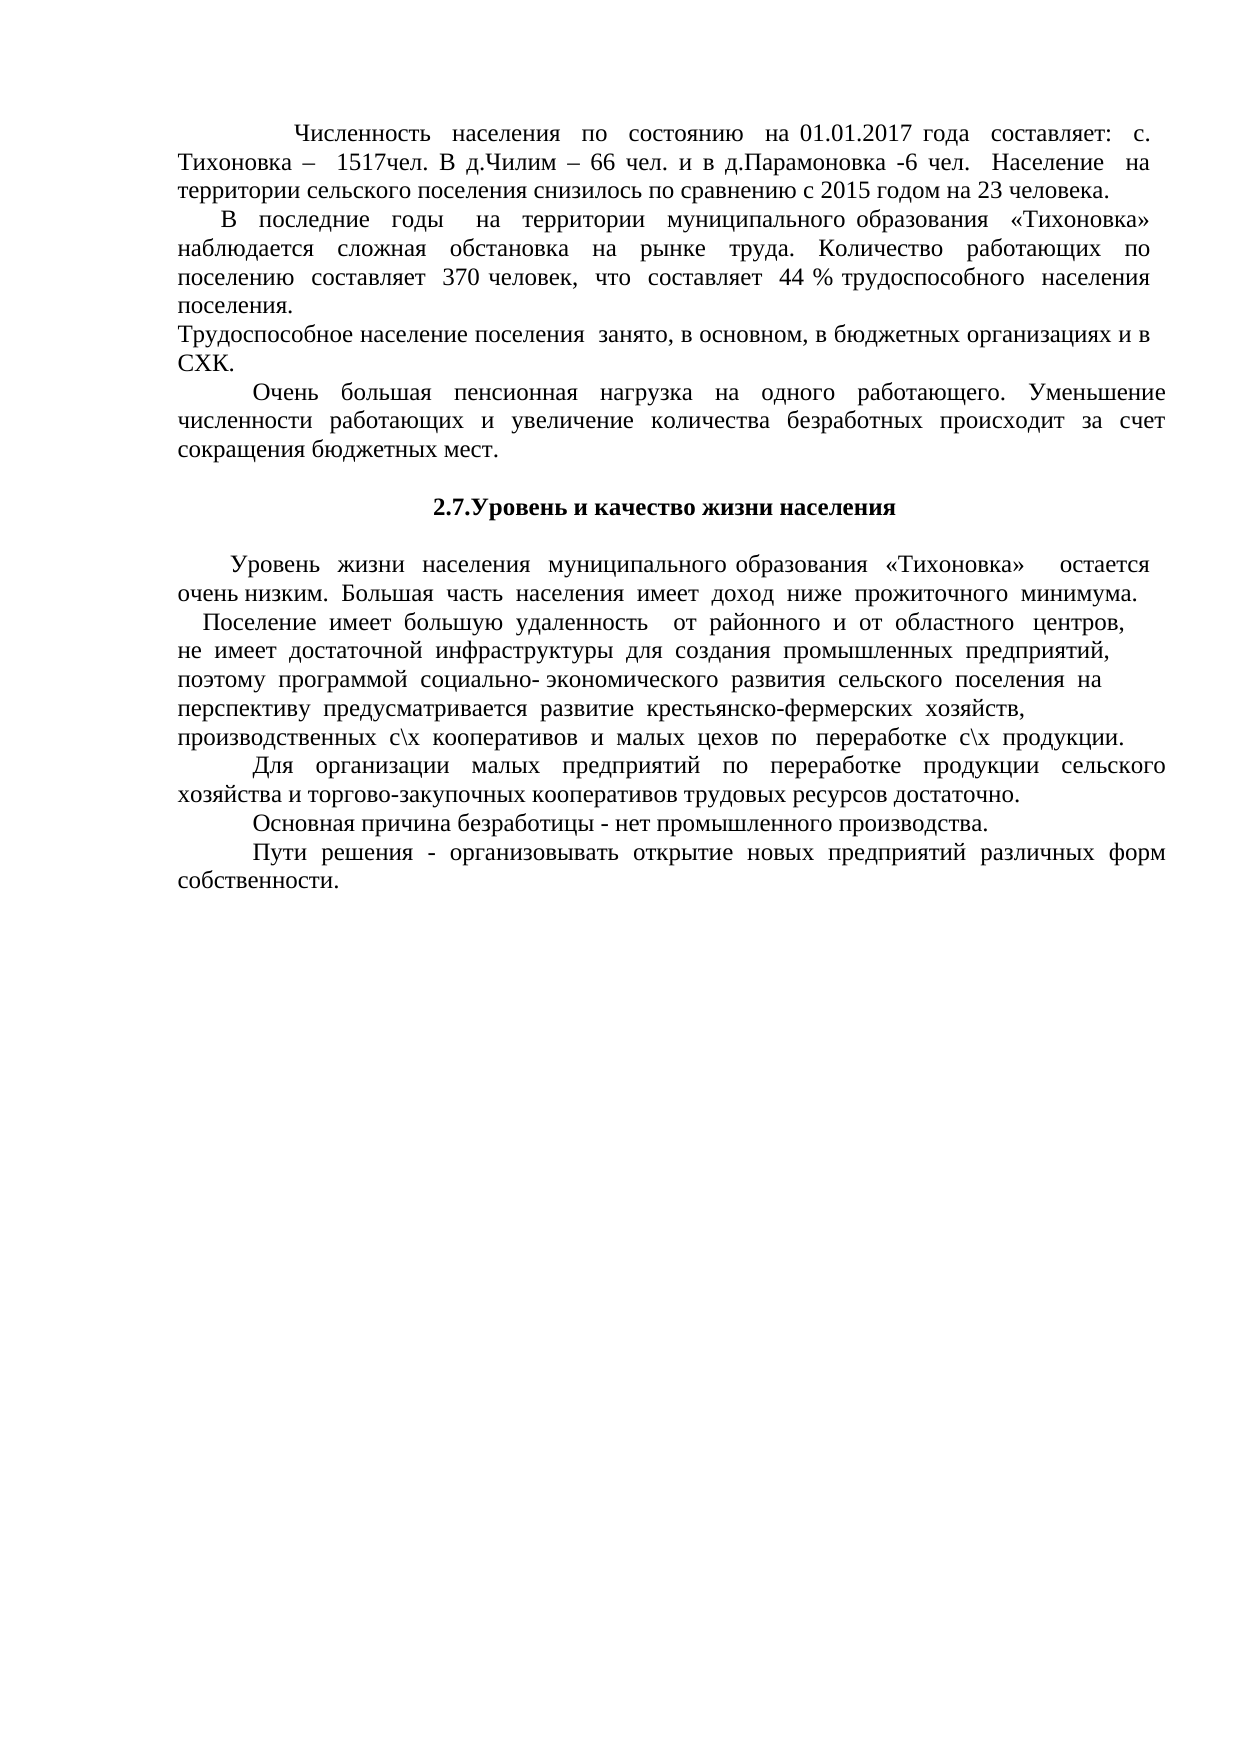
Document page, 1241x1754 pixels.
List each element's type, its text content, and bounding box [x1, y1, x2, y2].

text Численность населения по состоянию на 01.01.2017 года составляет: с. Тихоновка – 1517чел. В д.Чилим – 66 чел. и в д.Парамоновка -6 чел. Население на территории сельского поселения снизилось по сравнению с 2015 годом на 23 человека. [177, 118, 1152, 204]
text Пути решения - организовывать открытие новых предприятий различных форм собственности. [177, 837, 1166, 894]
text Трудоспособное население поселения занято, в основном, в бюджетных организациях и в СХК. [177, 319, 1152, 377]
text Поселение имеет большую удаленность от районного и от областного центров, не имеет достаточной инфраструктуры для создания промышленных предприятий, поэтому программой социально- экономического развития сельского поселения на перспективу предусматривается развитие крестьянско-фермерских хозяйств, производственных с\х кооперативов и малых цехов по переработке с\х продукции. [177, 607, 1152, 751]
text В последние годы на территории муниципального образования «Тихоновка» наблюдается сложная обстановка на рынке труда. Количество работающих по поселению составляет 370 человек, что составляет 44 % трудоспособного населения поселения. [177, 204, 1152, 319]
text Основная причина безработицы - нет промышленного производства. [177, 808, 1166, 837]
text Для организации малых предприятий по переработке продукции сельского хозяйства и торгово-закупочных кооперативов трудовых ресурсов достаточно. [177, 751, 1166, 808]
text Уровень жизни населения муниципального образования «Тихоновка» остается очень низким. Большая часть населения имеет доход ниже прожиточного минимума. [177, 549, 1152, 607]
text Очень большая пенсионная нагрузка на одного работающего. Уменьшение численности работающих и увеличение количества безработных происходит за счет сокращения бюджетных мест. [177, 377, 1166, 463]
text 2.7.Уровень и качество жизни населения [177, 492, 1152, 521]
